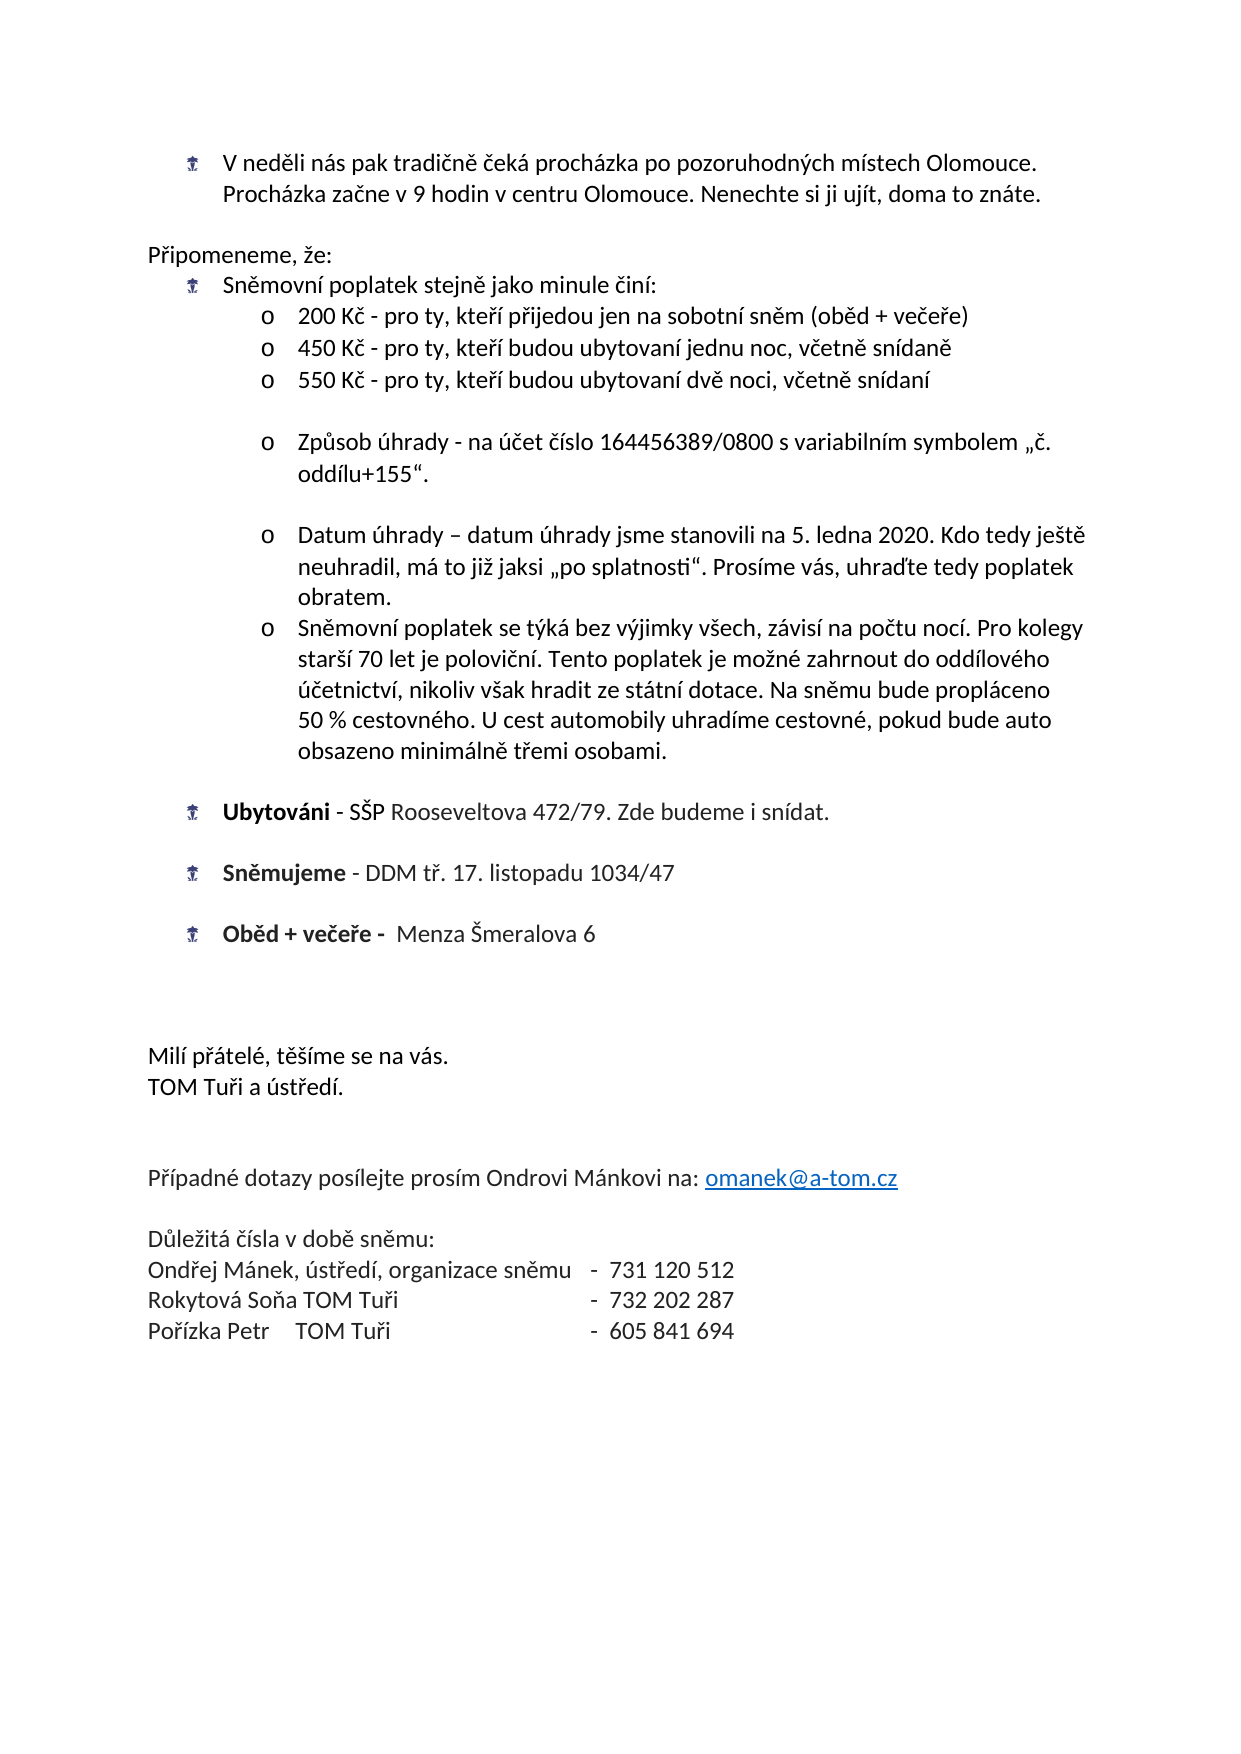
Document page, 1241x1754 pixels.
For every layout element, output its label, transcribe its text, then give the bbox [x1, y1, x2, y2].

picture [186, 864, 199, 882]
picture [186, 925, 199, 943]
picture [186, 155, 199, 172]
text Pořízka Petr TOM Tuři - 605 841 694 [148, 1315, 1093, 1345]
list Způsob úhrady - na účet číslo 164456389/0800 s variabilním symbolem „č. oddílu+155“. [260, 426, 1093, 488]
text Případné dotazy posílejte prosím Ondrovi Mánkovi na: omanek@a-tom.cz [148, 1162, 1093, 1193]
text 50 % cestovného. U cest automobily uhradíme cestovné, pokud bude auto obsazeno minimálně třemi osobami. [298, 704, 1093, 766]
picture [186, 803, 199, 821]
list V neděli nás pak tradičně čeká procházka po pozoruhodných místech Olomouce. Procházka začne v 9 hodin v centru Olomouce. Nenechte si ji ujít, doma to znáte. [185, 148, 1093, 209]
text Připomeneme, že: [148, 239, 1093, 270]
list Sněmovní poplatek stejně jako minule činí: [185, 270, 1093, 300]
list Ubytováni - SŠP Rooseveltova 472/79. Zde budeme i snídat. [185, 796, 1093, 827]
list 550 Kč - pro ty, kteří budou ubytovaní dvě noci, včetně snídaní [260, 364, 1093, 396]
text Milí přátelé, těšíme se na vás. [148, 1040, 1093, 1071]
text Rokytová Soňa TOM Tuři - 732 202 287 [148, 1284, 1093, 1315]
list 450 Kč - pro ty, kteří budou ubytovaní jednu noc, včetně snídaně [260, 332, 1093, 364]
list Sněmovní poplatek se týká bez výjimky všech, závisí na počtu nocí. Pro kolegy starší 70 let je poloviční. Tento poplatek je možné zahrnout do oddílového účetnictví, nikoliv však hradit ze státní dotace. Na sněmu bude propláceno [260, 612, 1093, 704]
list Oběd + večeře - Menza Šmeralova 6 [185, 918, 1093, 949]
text TOM Tuři a ústředí. [148, 1071, 1093, 1101]
text Důležitá čísla v době sněmu: [148, 1223, 1093, 1254]
list Sněmujeme - DDM tř. 17. listopadu 1034/47 [185, 857, 1093, 888]
list Datum úhrady – datum úhrady jsme stanovili na 5. ledna 2020. Kdo tedy ještě neuhradil, má to již jaksi „po splatnosti“. Prosíme vás, uhraďte tedy poplatek obratem. [260, 519, 1093, 612]
picture [186, 277, 199, 294]
text Ondřej Mánek, ústředí, organizace sněmu - 731 120 512 [148, 1254, 1093, 1284]
list 200 Kč - pro ty, kteří přijedou jen na sobotní sněm (oběd + večeře) [260, 300, 1093, 332]
